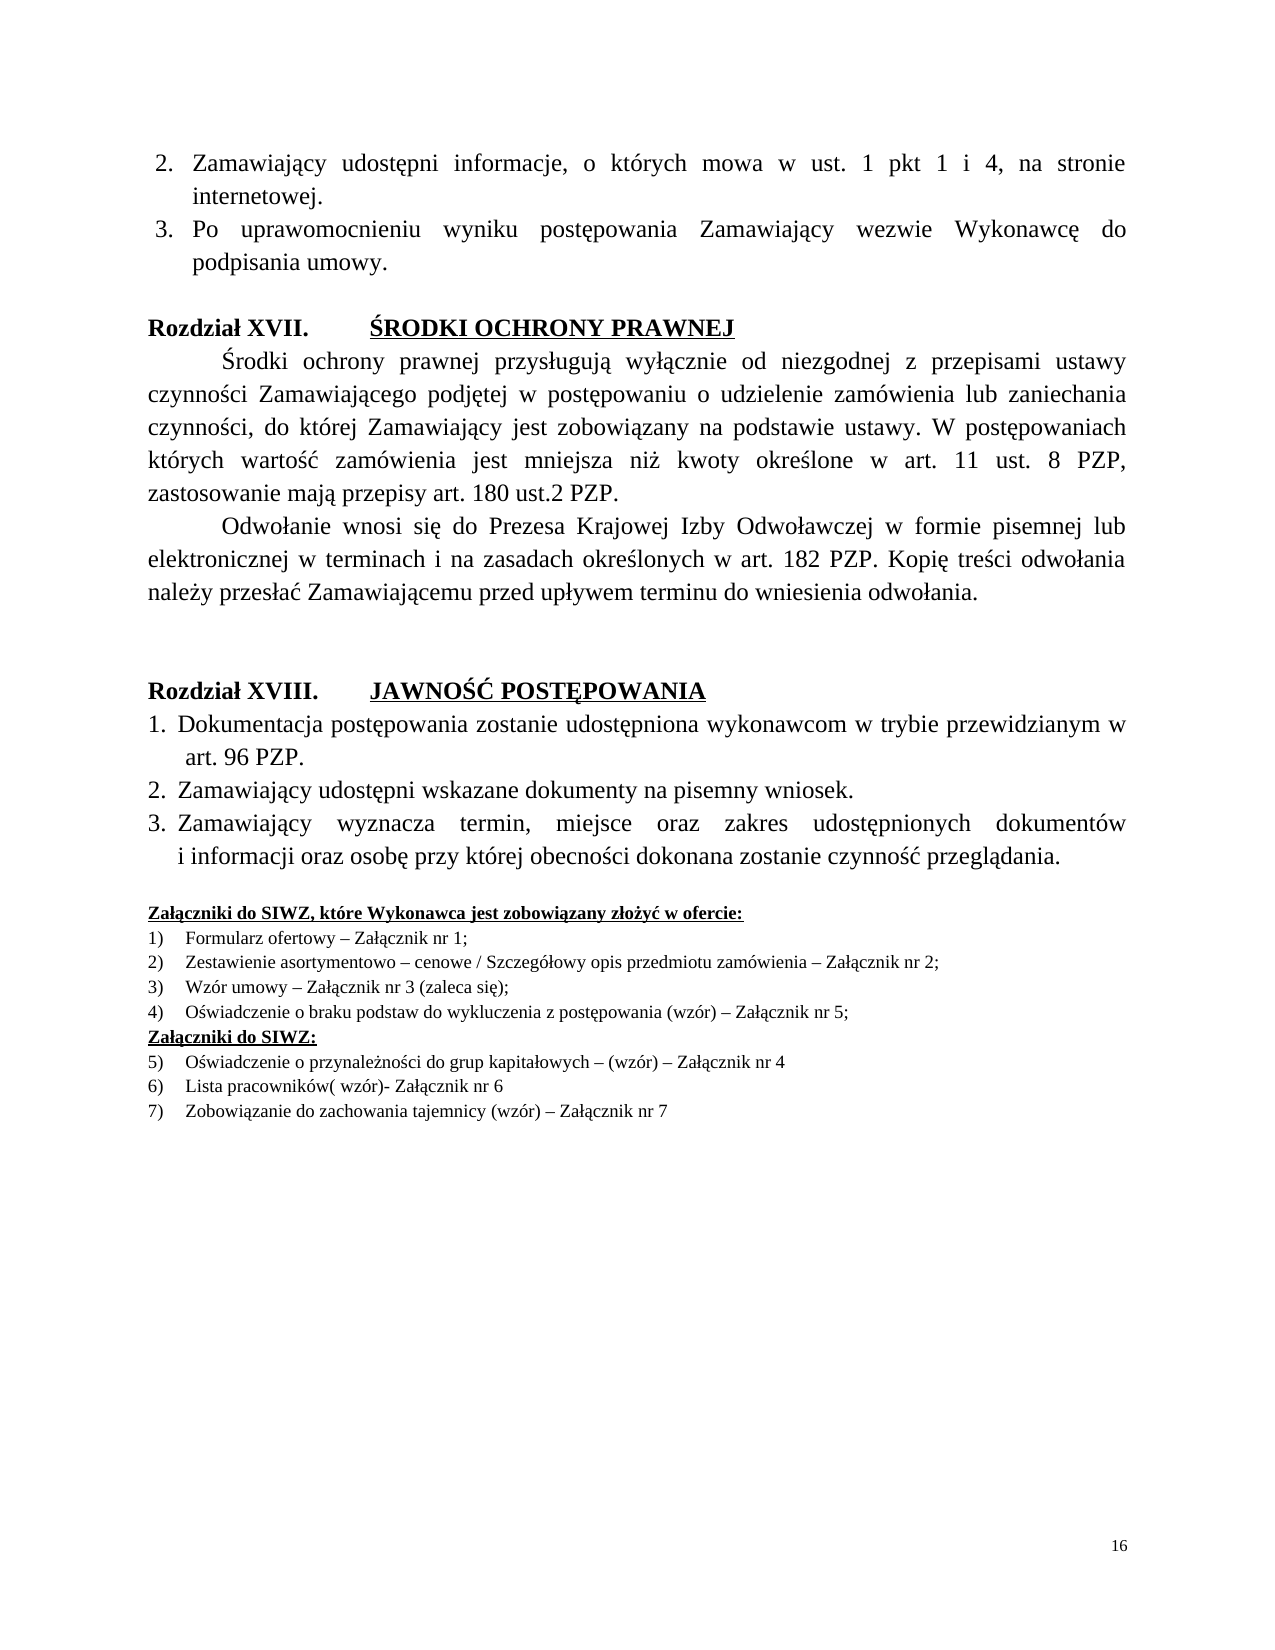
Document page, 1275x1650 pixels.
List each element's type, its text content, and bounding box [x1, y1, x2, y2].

list Zobowiązanie do zachowania tajemnicy (wzór) – Załącznik nr 7 [148, 1100, 1127, 1122]
text Załączniki do SIWZ, które Wykonawca jest zobowiązany złożyć w ofercie: [148, 902, 1127, 923]
list Wzór umowy – Załącznik nr 3 (zaleca się); [148, 976, 1127, 998]
list Zamawiający udostępni wskazane dokumenty na pisemny wniosek. [148, 775, 1127, 804]
list Zamawiający wyznacza termin, miejsce oraz zakres udostępnionych dokumentów i informacji oraz osobę przy której obecności dokonana zostanie czynność przeglądania. [148, 808, 1127, 870]
list Dokumentacja postępowania zostanie udostępniona wykonawcom w trybie przewidzianym w art. 96 PZP. [148, 709, 1127, 771]
text Załączniki do SIWZ: [148, 1026, 1127, 1047]
text Odwołanie wnosi się do Prezesa Krajowej Izby Odwoławczej w formie pisemnej lub elektronicznej w terminach i na zasadach określonych w art. 182 PZP. Kopię treści odwołania należy przesłać Zamawiającemu przed upływem terminu do wniesienia odwołania. [148, 511, 1127, 606]
list Zamawiający udostępni informacje, o których mowa w ust. 1 pkt 1 i 4, na stronie internetowej. [155, 148, 1127, 209]
list Zestawienie asortymentowo – cenowe / Szczegółowy opis przedmiotu zamówienia – Załącznik nr 2; [148, 951, 1127, 973]
list Po uprawomocnieniu wyniku postępowania Zamawiający wezwie Wykonawcę do podpisania umowy. [155, 214, 1127, 276]
text Rozdział XVII. ŚRODKI OCHRONY PRAWNEJ [148, 313, 1127, 342]
text Rozdział XVIII. JAWNOŚĆ POSTĘPOWANIA [148, 676, 1127, 705]
list Formularz ofertowy – Załącznik nr 1; [148, 927, 1127, 948]
list Lista pracowników( wzór)- Załącznik nr 6 [148, 1075, 1127, 1097]
list Oświadczenie o przynależności do grup kapitałowych – (wzór) – Załącznik nr 4 [148, 1051, 1127, 1072]
text Środki ochrony prawnej przysługują wyłącznie od niezgodnej z przepisami ustawy czynności Zamawiającego podjętej w postępowaniu o udzielenie zamówienia lub zaniechania czynności, do której Zamawiający jest zobowiązany na podstawie ustawy. W postępowaniach których wartość zamówienia jest mniejsza niż kwoty określone w art. 11 ust. 8 PZP, zastosowanie mają przepisy art. 180 ust.2 PZP. [148, 346, 1127, 507]
list Oświadczenie o braku podstaw do wykluczenia z postępowania (wzór) – Załącznik nr 5; [148, 1001, 1127, 1022]
